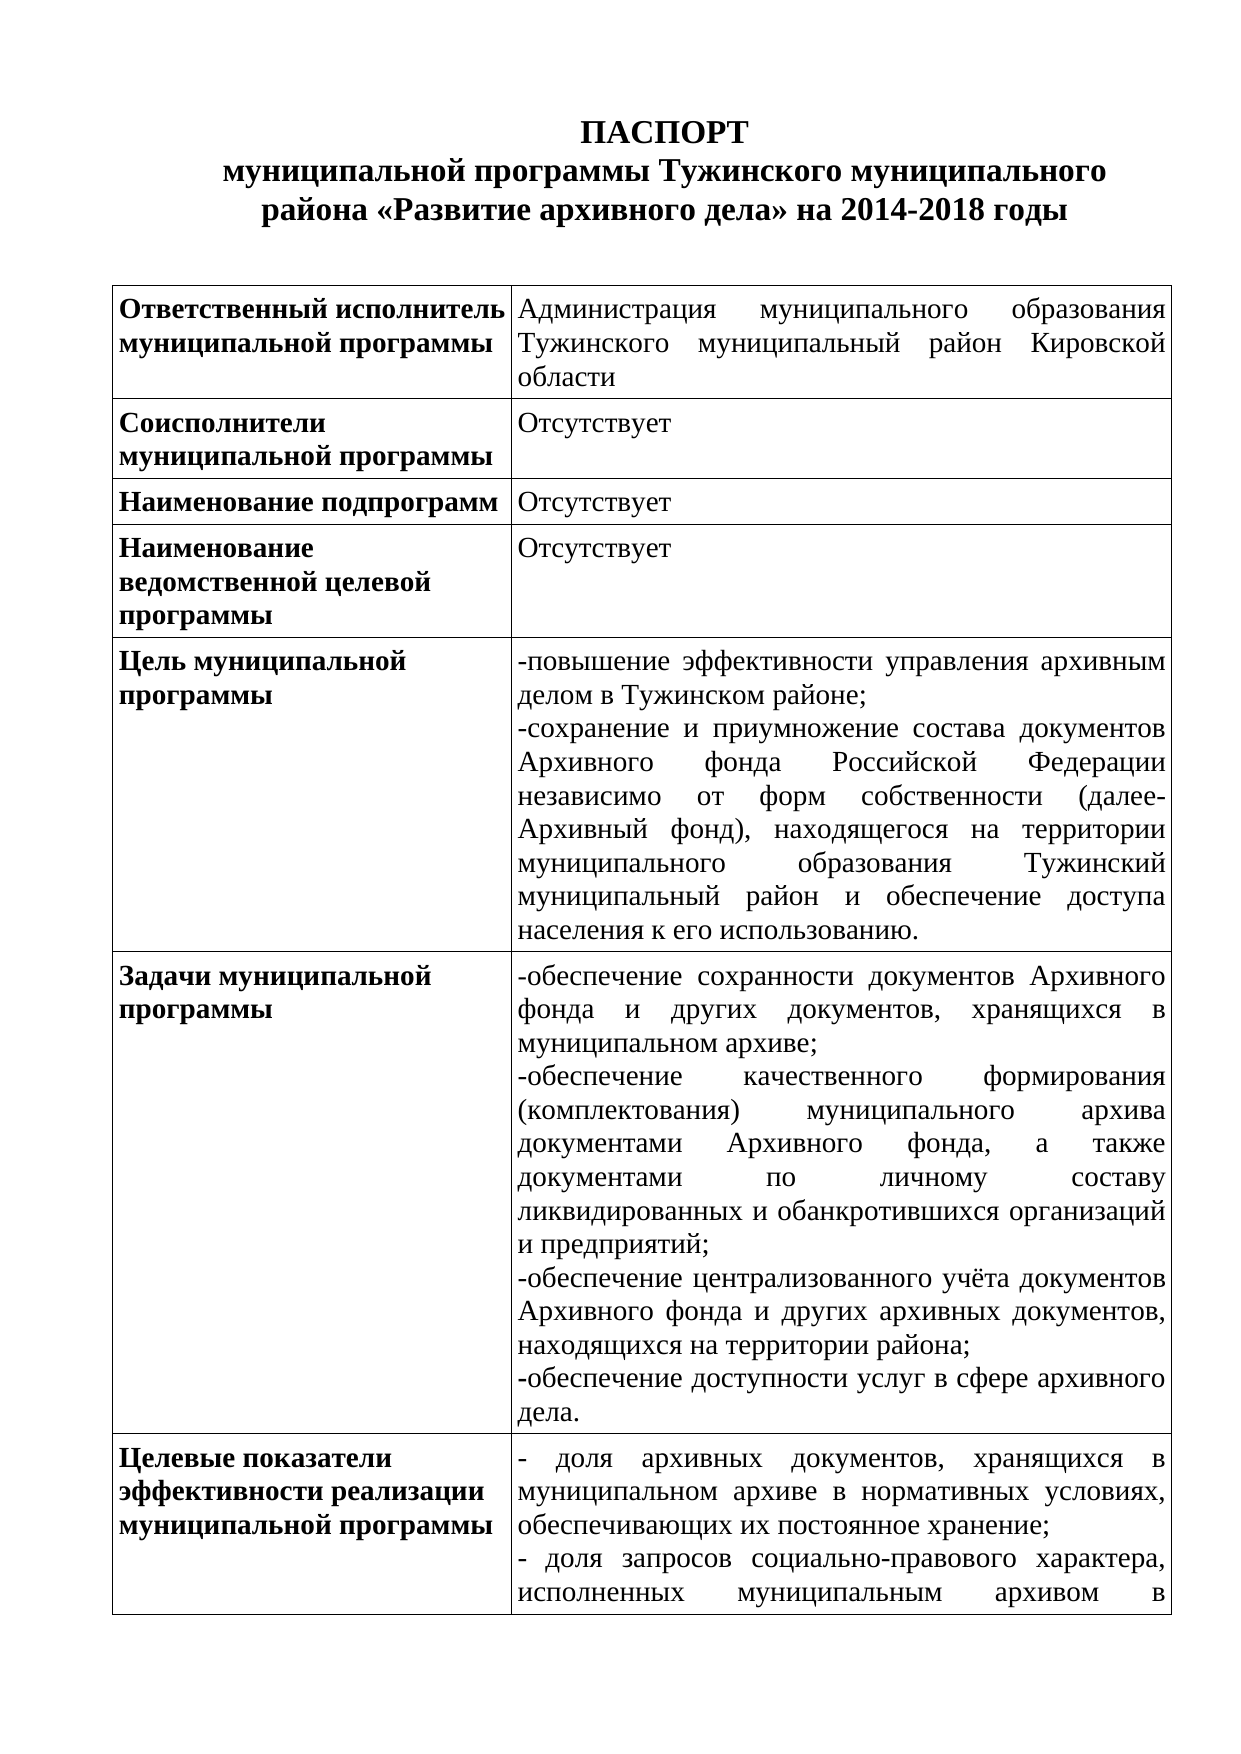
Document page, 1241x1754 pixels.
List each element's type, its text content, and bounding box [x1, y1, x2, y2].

table_cell -обеспечение сохранности документов Архивного фонда и других документов, хранящихся в муниципальном архиве; -обеспечение качественного формирования (комплектования) муниципального архива документами Архивного фонда, а также документами по личному составу ликвидированных и обанкротившихся организаций и предприятий; -обеспечение централизованного учёта документов Архивного фонда и других архивных документов, находящихся на территории района; -обеспечение доступности услуг в сфере архивного дела. [512, 952, 1171, 1433]
text муниципальной программы Тужинского муниципального района «Развитие архивного дела» на 2014-2018 годы [177, 151, 1152, 227]
table_cell Отсутствует [512, 479, 1171, 524]
table_header Ответственный исполнитель муниципальной программы [113, 286, 511, 398]
table_cell -повышение эффективности управления архивным делом в Тужинском районе; -сохранение и приумножение состава документов Архивного фонда Российской Федерации независимо от форм собственности (далее-Архивный фонд), находящегося на территории муниципального образования Тужинский муниципальный район и обеспечение доступа населения к его использованию. [512, 638, 1171, 951]
table_cell Цель муниципальной программы [113, 638, 511, 951]
table_cell Задачи муниципальной программы [113, 952, 511, 1433]
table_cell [113, 1434, 511, 1613]
table_cell Соисполнители муниципальной программы [113, 399, 511, 478]
table_cell Отсутствует [512, 399, 1171, 478]
table_cell Наименование подпрограмм [113, 479, 511, 524]
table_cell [512, 1434, 1171, 1613]
table_header Администрация муниципального образования Тужинского муниципальный район Кировской области [512, 286, 1171, 398]
text ПАСПОРТ [177, 112, 1152, 151]
table_cell Отсутствует [512, 525, 1171, 637]
table_cell Наименование ведомственной целевой программы [113, 525, 511, 637]
